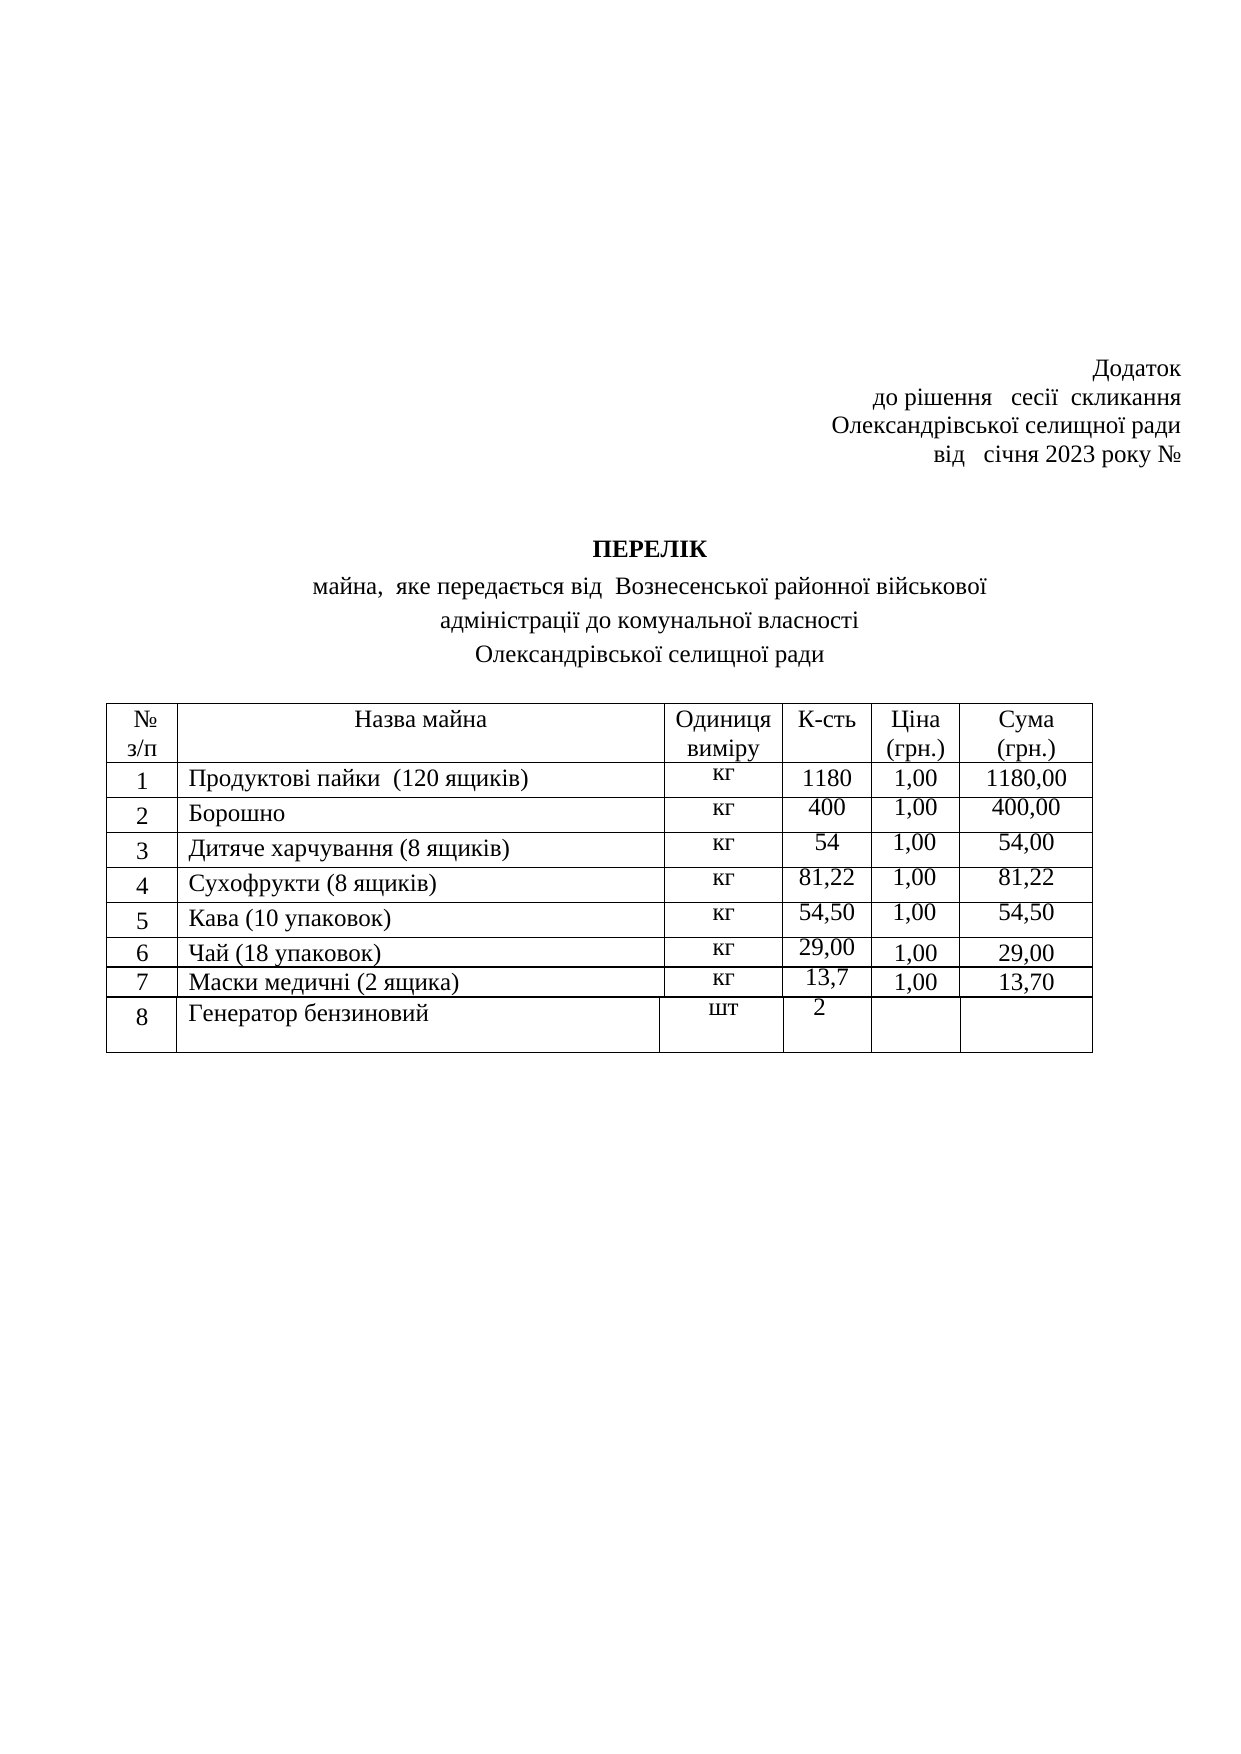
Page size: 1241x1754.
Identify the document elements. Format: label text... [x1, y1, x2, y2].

text від січня 2023 року № [118, 439, 1181, 468]
table_header Сума (грн.) [960, 704, 1092, 762]
table_cell 7 [107, 968, 177, 996]
table_cell 2 [107, 798, 177, 832]
table_cell 13,70 [960, 968, 1092, 996]
table_cell 1180,00 [960, 763, 1092, 797]
table_cell 1 [107, 763, 177, 797]
table_header 8 [107, 998, 176, 1052]
table_header [872, 998, 960, 1052]
table_cell 1,00 [872, 868, 959, 902]
table_cell Маски медичні (2 ящика) [178, 968, 664, 996]
text адміністрації до комунальної власності [118, 601, 1181, 635]
table_cell кг [665, 763, 782, 797]
table_cell Сухофрукти (8 ящиків) [178, 868, 664, 902]
table_cell 29,00 [960, 938, 1092, 966]
text Олександрівської селищної ради [118, 411, 1181, 439]
table_header 2 [784, 998, 871, 1052]
table_cell 29,00 [783, 938, 871, 966]
text ПЕРЕЛІК [118, 534, 1181, 563]
text майна, яке передається від Вознесенської районної військової [118, 567, 1181, 601]
table_cell кг [665, 968, 782, 996]
table_cell 3 [107, 833, 177, 867]
table_header Генератор бензиновий [177, 998, 659, 1052]
text Олександрівської селищної ради [118, 635, 1181, 669]
table_header [961, 998, 1092, 1052]
table_cell 81,22 [960, 868, 1092, 902]
table_cell Продуктові пайки (120 ящиків) [178, 763, 664, 797]
table_cell 1,00 [872, 903, 959, 937]
table_cell 5 [107, 903, 177, 937]
table_cell 54,00 [960, 833, 1092, 867]
table_header К-сть [783, 704, 871, 762]
text Додаток [118, 353, 1181, 382]
table_cell 1,00 [872, 938, 959, 966]
table_cell кг [665, 903, 782, 937]
table_cell 1,00 [872, 968, 959, 996]
table_cell 13,7 [783, 968, 871, 996]
table_cell 1,00 [872, 833, 959, 867]
table_cell кг [665, 868, 782, 902]
table_cell 6 [107, 938, 177, 966]
table_cell 81,22 [783, 868, 871, 902]
table_cell кг [665, 938, 782, 966]
table_header шт [660, 998, 783, 1052]
table_cell 1180 [783, 763, 871, 797]
table_cell 400,00 [960, 798, 1092, 832]
table_cell Чай (18 упаковок) [178, 938, 664, 966]
table_header Ціна (грн.) [872, 704, 959, 762]
table_cell Борошно [178, 798, 664, 832]
table_cell 1,00 [872, 763, 959, 797]
table_cell 400 [783, 798, 871, 832]
table_cell кг [665, 833, 782, 867]
table_cell Дитяче харчування (8 ящиків) [178, 833, 664, 867]
text до рішення сесії скликання [118, 382, 1181, 411]
table_header № з/п [107, 704, 177, 762]
table_cell 54,50 [783, 903, 871, 937]
table_cell кг [665, 798, 782, 832]
table_cell 54 [783, 833, 871, 867]
table_header Одиниця виміру [665, 704, 782, 762]
table_cell 4 [107, 868, 177, 902]
table_cell Кава (10 упаковок) [178, 903, 664, 937]
table_header Назва майна [178, 704, 664, 762]
table_cell 54,50 [960, 903, 1092, 937]
table_cell 1,00 [872, 798, 959, 832]
